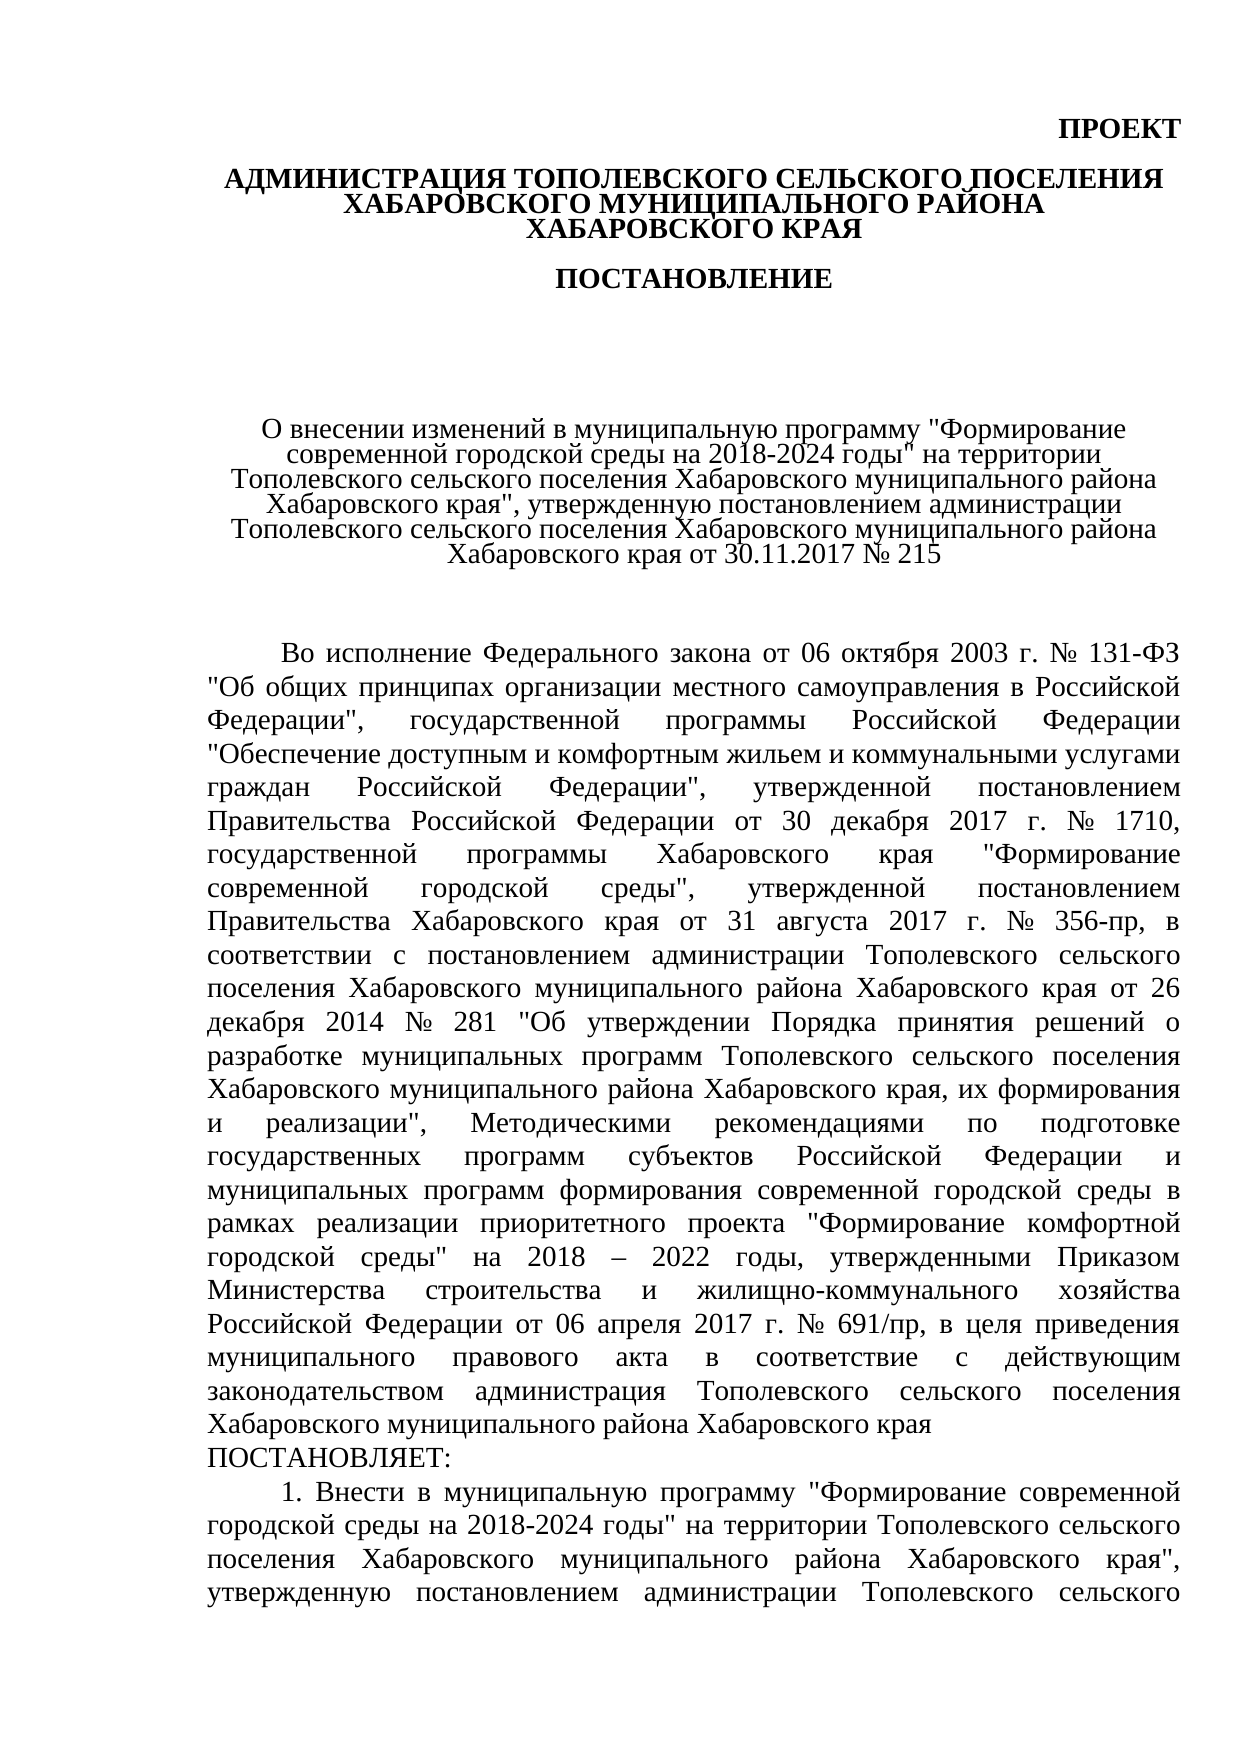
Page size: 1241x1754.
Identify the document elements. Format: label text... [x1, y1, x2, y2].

text АДМИНИСТРАЦИЯ ТОПОЛЕВСКОГО СЕЛЬСКОГО ПОСЕЛЕНИЯ [207, 168, 1181, 193]
text ПОСТАНОВЛЯЕТ: [207, 1440, 1181, 1474]
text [207, 1474, 1181, 1608]
text Во исполнение Федерального закона от 06 октября 2003 г. № 131-ФЗ "Об общих принципах организации местного самоуправления в Российской Федерации", государственной программы Российской Федерации "Обеспечение доступным и комфортным жильем и коммунальными услугами граждан Российской Федерации", утвержденной постановлением Правительства Российской Федерации от 30 декабря 2017 г. № 1710, государственной программы Хабаровского края "Формирование современной городской среды", утвержденной постановлением Правительства Хабаровского края от 31 августа 2017 г. № 356-пр, в соответствии с постановлением администрации Тополевского сельского поселения Хабаровского муниципального района Хабаровского края от 26 декабря 2014 № 281 "Об утверждении Порядка принятия решений о разработке муниципальных программ Тополевского сельского поселения Хабаровского муниципального района Хабаровского края, их формирования и реализации", Методическими рекомендациями по подготовке государственных программ субъектов Российской Федерации и муниципальных программ формирования современной городской среды в рамках реализации приоритетного проекта "Формирование комфортной городской среды" на 2018 – 2022 годы, утвержденными Приказом Министерства строительства и жилищно-коммунального хозяйства Российской Федерации от 06 апреля 2017 г. № 691/пр, в целя приведения муниципального правового акта в соответствие с действующим законодательством администрация Тополевского сельского поселения Хабаровского муниципального района Хабаровского края [207, 635, 1181, 1440]
text О внесении изменений в муниципальную программу "Формирование современной городской среды на 2018-2024 годы" на территории Тополевского сельского поселения Хабаровского муниципального района Хабаровского края", утвержденную постановлением администрации Тополевского сельского поселения Хабаровского муниципального района Хабаровского края от 30.11.2017 № 215 [207, 418, 1181, 568]
text ХАБАРОВСКОГО МУНИЦИПАЛЬНОГО РАЙОНА [207, 193, 1181, 218]
text ПОСТАНОВЛЕНИЕ [207, 268, 1181, 293]
text ХАБАРОВСКОГО КРАЯ [207, 218, 1181, 243]
text ПРОЕКТ [207, 118, 1181, 143]
